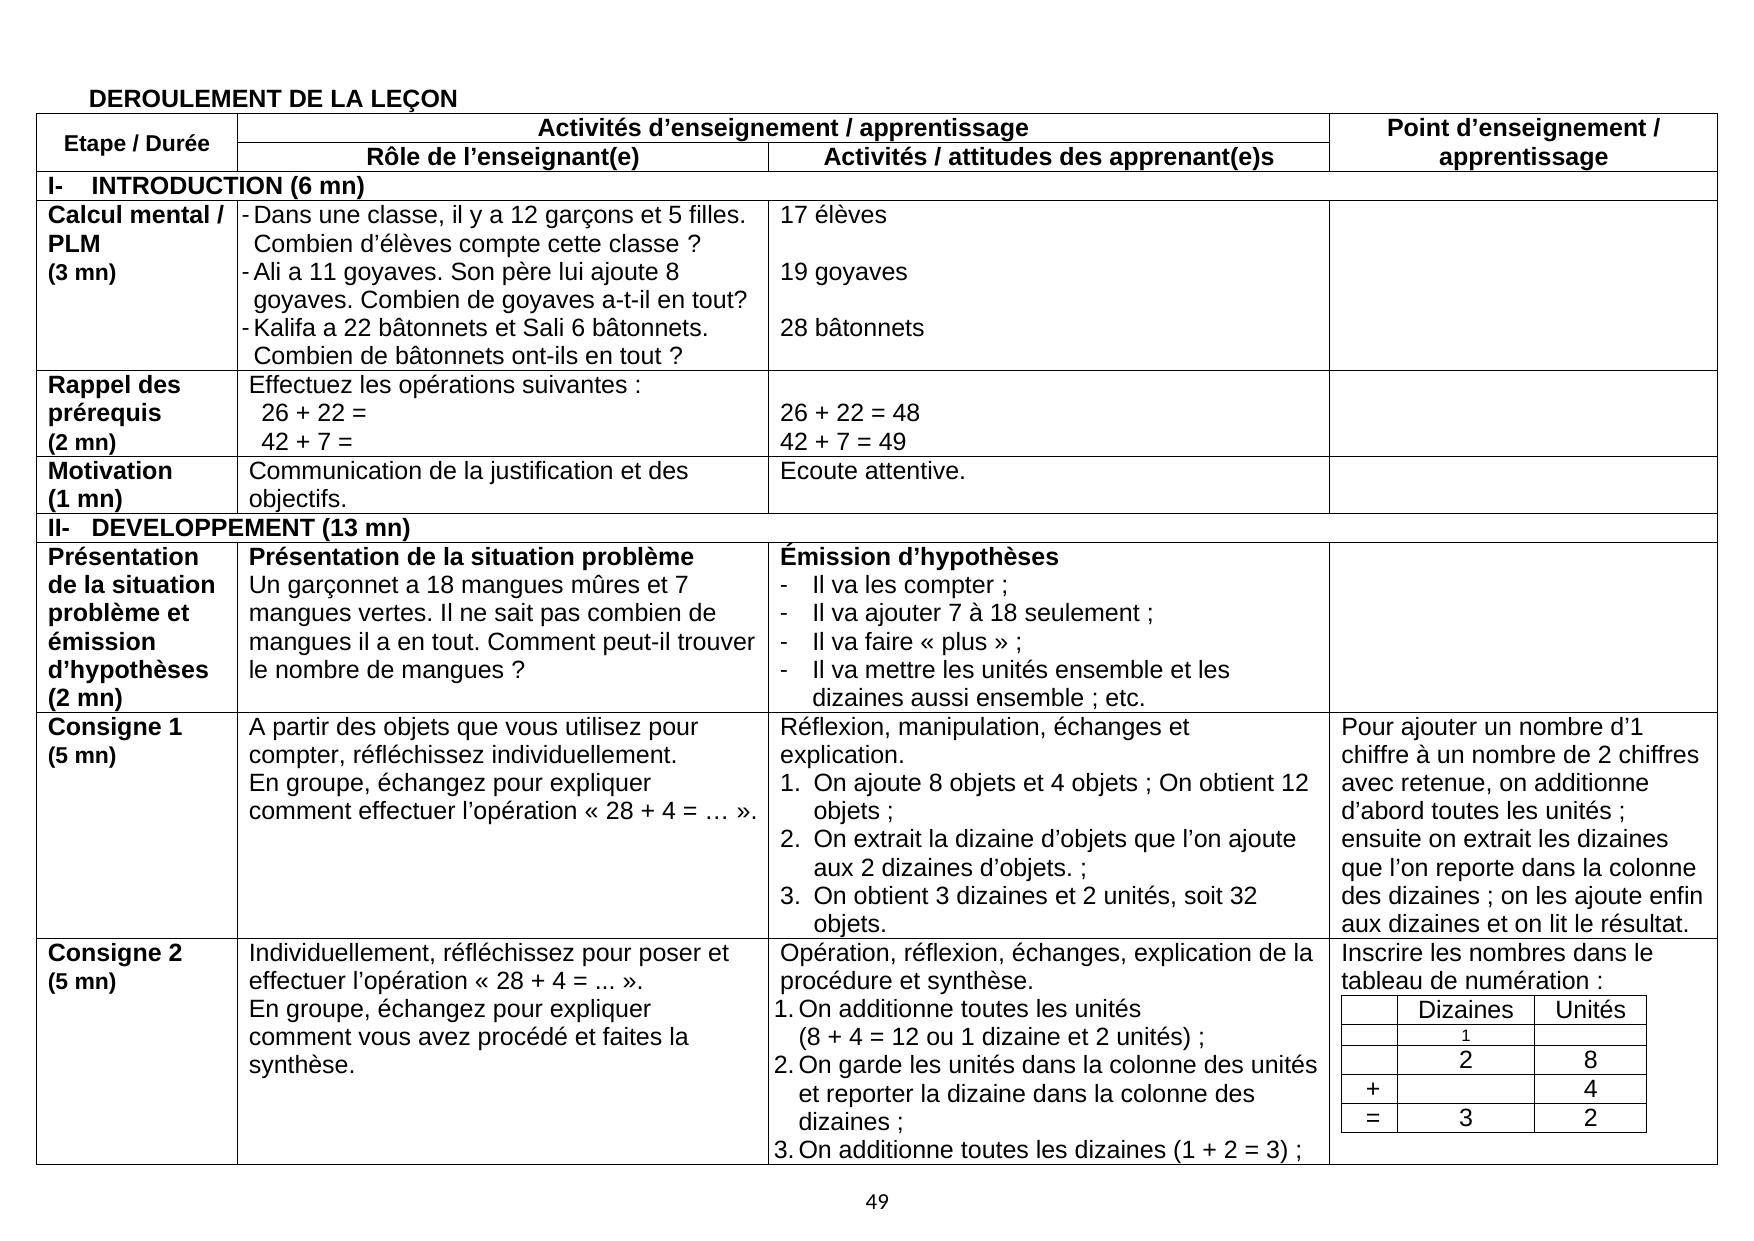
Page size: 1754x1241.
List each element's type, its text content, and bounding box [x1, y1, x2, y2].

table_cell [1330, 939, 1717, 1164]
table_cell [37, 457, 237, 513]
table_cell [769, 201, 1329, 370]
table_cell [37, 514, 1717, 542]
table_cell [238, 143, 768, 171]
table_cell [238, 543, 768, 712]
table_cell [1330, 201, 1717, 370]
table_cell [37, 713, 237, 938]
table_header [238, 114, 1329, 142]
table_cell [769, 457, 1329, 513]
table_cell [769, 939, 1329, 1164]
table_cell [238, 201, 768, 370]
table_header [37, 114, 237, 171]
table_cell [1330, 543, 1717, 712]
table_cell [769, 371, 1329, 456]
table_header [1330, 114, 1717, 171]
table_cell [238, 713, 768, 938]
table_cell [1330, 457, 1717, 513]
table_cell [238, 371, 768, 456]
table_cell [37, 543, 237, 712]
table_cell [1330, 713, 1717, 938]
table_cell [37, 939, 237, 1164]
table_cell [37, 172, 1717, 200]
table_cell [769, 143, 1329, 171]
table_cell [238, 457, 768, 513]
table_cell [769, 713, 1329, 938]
text DEROULEMENT DE LA LEÇON [89, 84, 1665, 113]
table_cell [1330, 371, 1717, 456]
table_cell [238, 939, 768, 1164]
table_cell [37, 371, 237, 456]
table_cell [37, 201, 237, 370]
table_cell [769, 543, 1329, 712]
